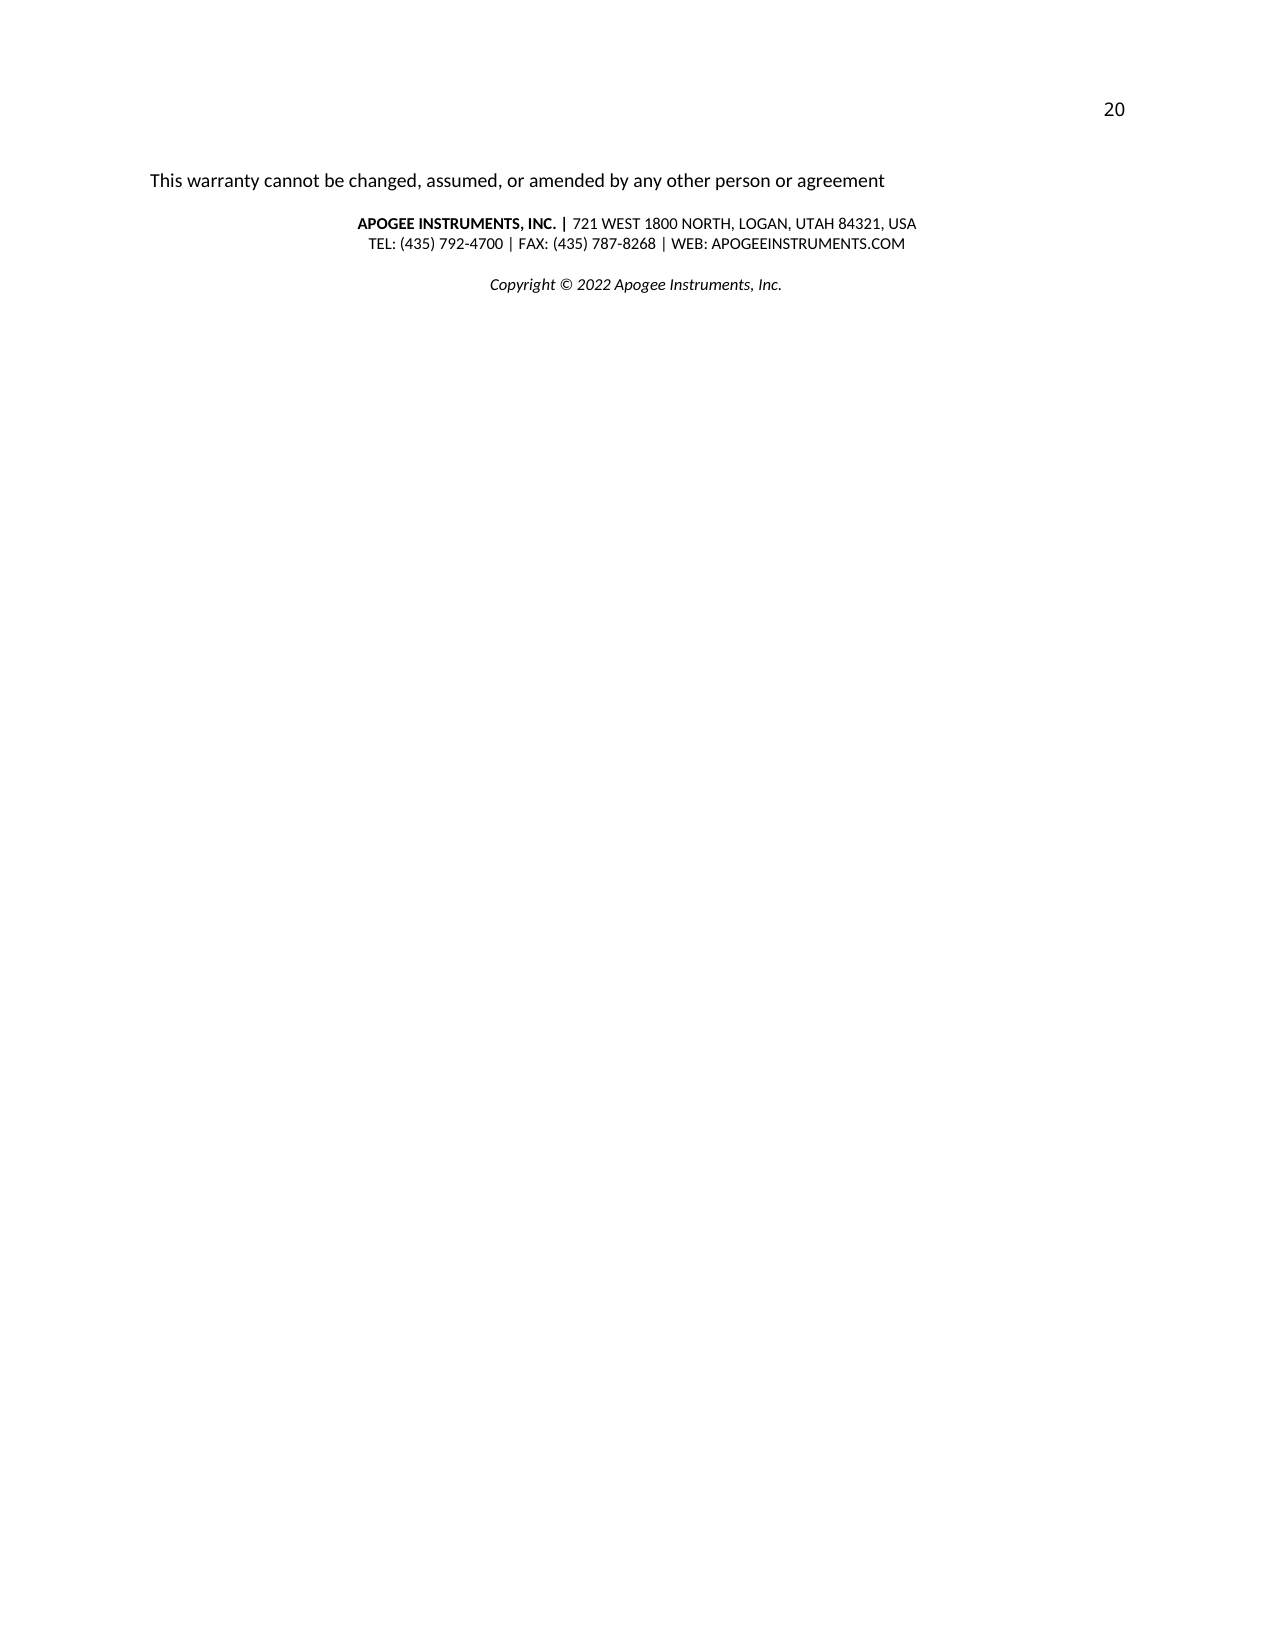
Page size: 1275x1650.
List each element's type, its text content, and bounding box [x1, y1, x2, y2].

text This warranty cannot be changed, assumed, or amended by any other person or agreement [150, 168, 1125, 192]
